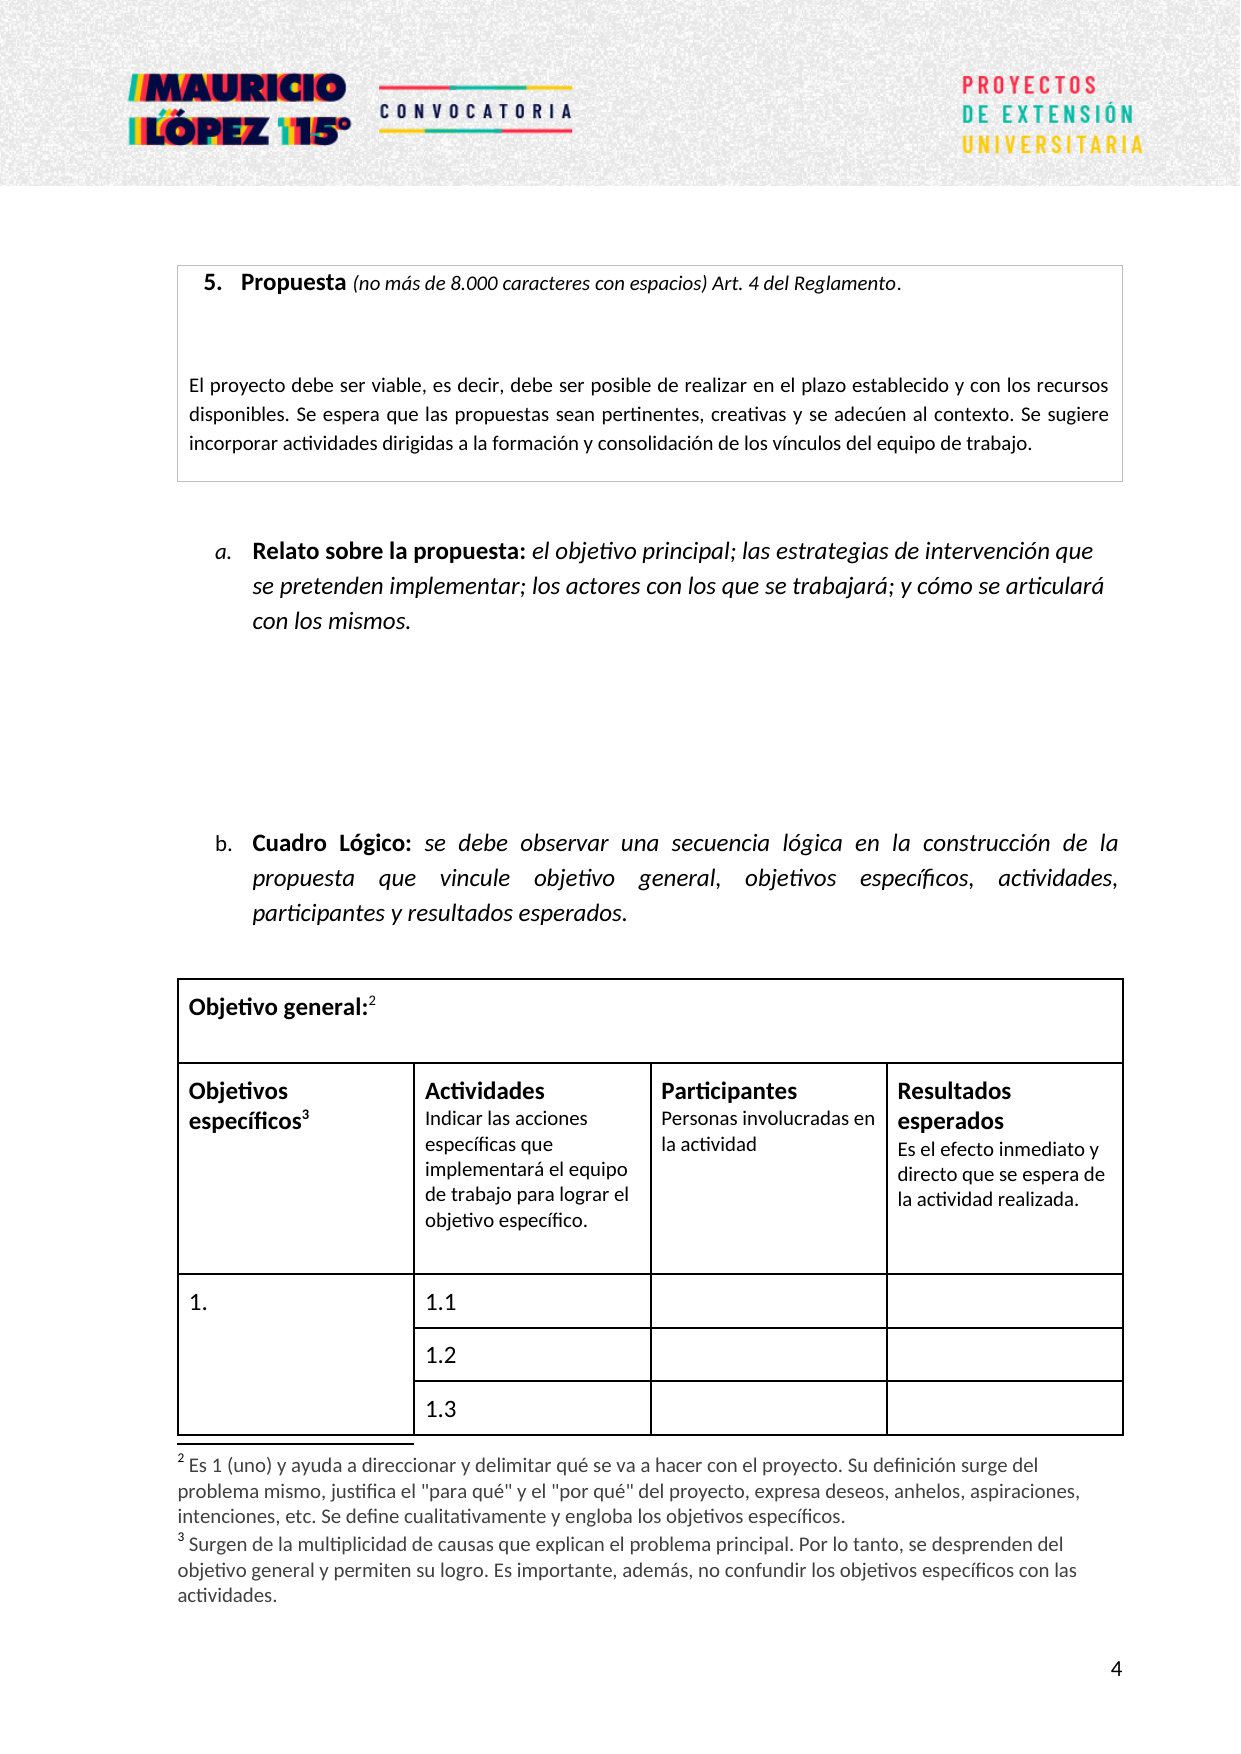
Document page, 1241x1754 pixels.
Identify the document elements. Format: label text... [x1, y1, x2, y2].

table_cell Resultados esperados Es el efecto inmediato y directo que se espera de la actividad realizada. [888, 1064, 1122, 1273]
list Relato sobre la propuesta: el objetivo principal; las estrategias de intervención que se pretenden implementar; los actores con los que se trabajará; y cómo se articulará con los mismos. [215, 535, 1122, 635]
table_cell Participantes Personas involucradas en la actividad [652, 1064, 886, 1273]
list Cuadro Lógico: se debe observar una secuencia lógica en la construcción de la propuesta que vincule objetivo general, objetivos específicos, actividades, participantes y resultados esperados. [215, 827, 1122, 928]
table_cell Actividades Indicar las acciones específicas que implementará el equipo de trabajo para lograr el objetivo específico. [415, 1064, 650, 1273]
table_cell [652, 1329, 886, 1380]
table_cell Objetivos específicos [179, 1064, 413, 1273]
table_cell [888, 1329, 1122, 1380]
picture [0, 0, 1241, 186]
table_cell [652, 1382, 886, 1434]
table_cell [888, 1382, 1122, 1434]
table_cell 1.3 [415, 1382, 650, 1434]
table_cell 1. [179, 1275, 413, 1434]
table_cell [652, 1275, 886, 1327]
table_cell [888, 1275, 1122, 1327]
table_cell 1.1 [415, 1275, 650, 1327]
table_header Objetivo general: [179, 980, 1122, 1062]
table_cell 1.2 [415, 1329, 650, 1380]
table_header Propuesta (no más de 8.000 caracteres con espacios) Art. 4 del Reglamento. El proyecto debe ser viable, es decir, debe ser posible de realizar en el plazo establecido y con los recursos disponibles. Se espera que las propuestas sean pertinentes, creativas y se adecúen al contexto. Se sugiere incorporar actividades dirigidas a la formación y consolidación de los vínculos del equipo de trabajo. [178, 266, 1122, 481]
